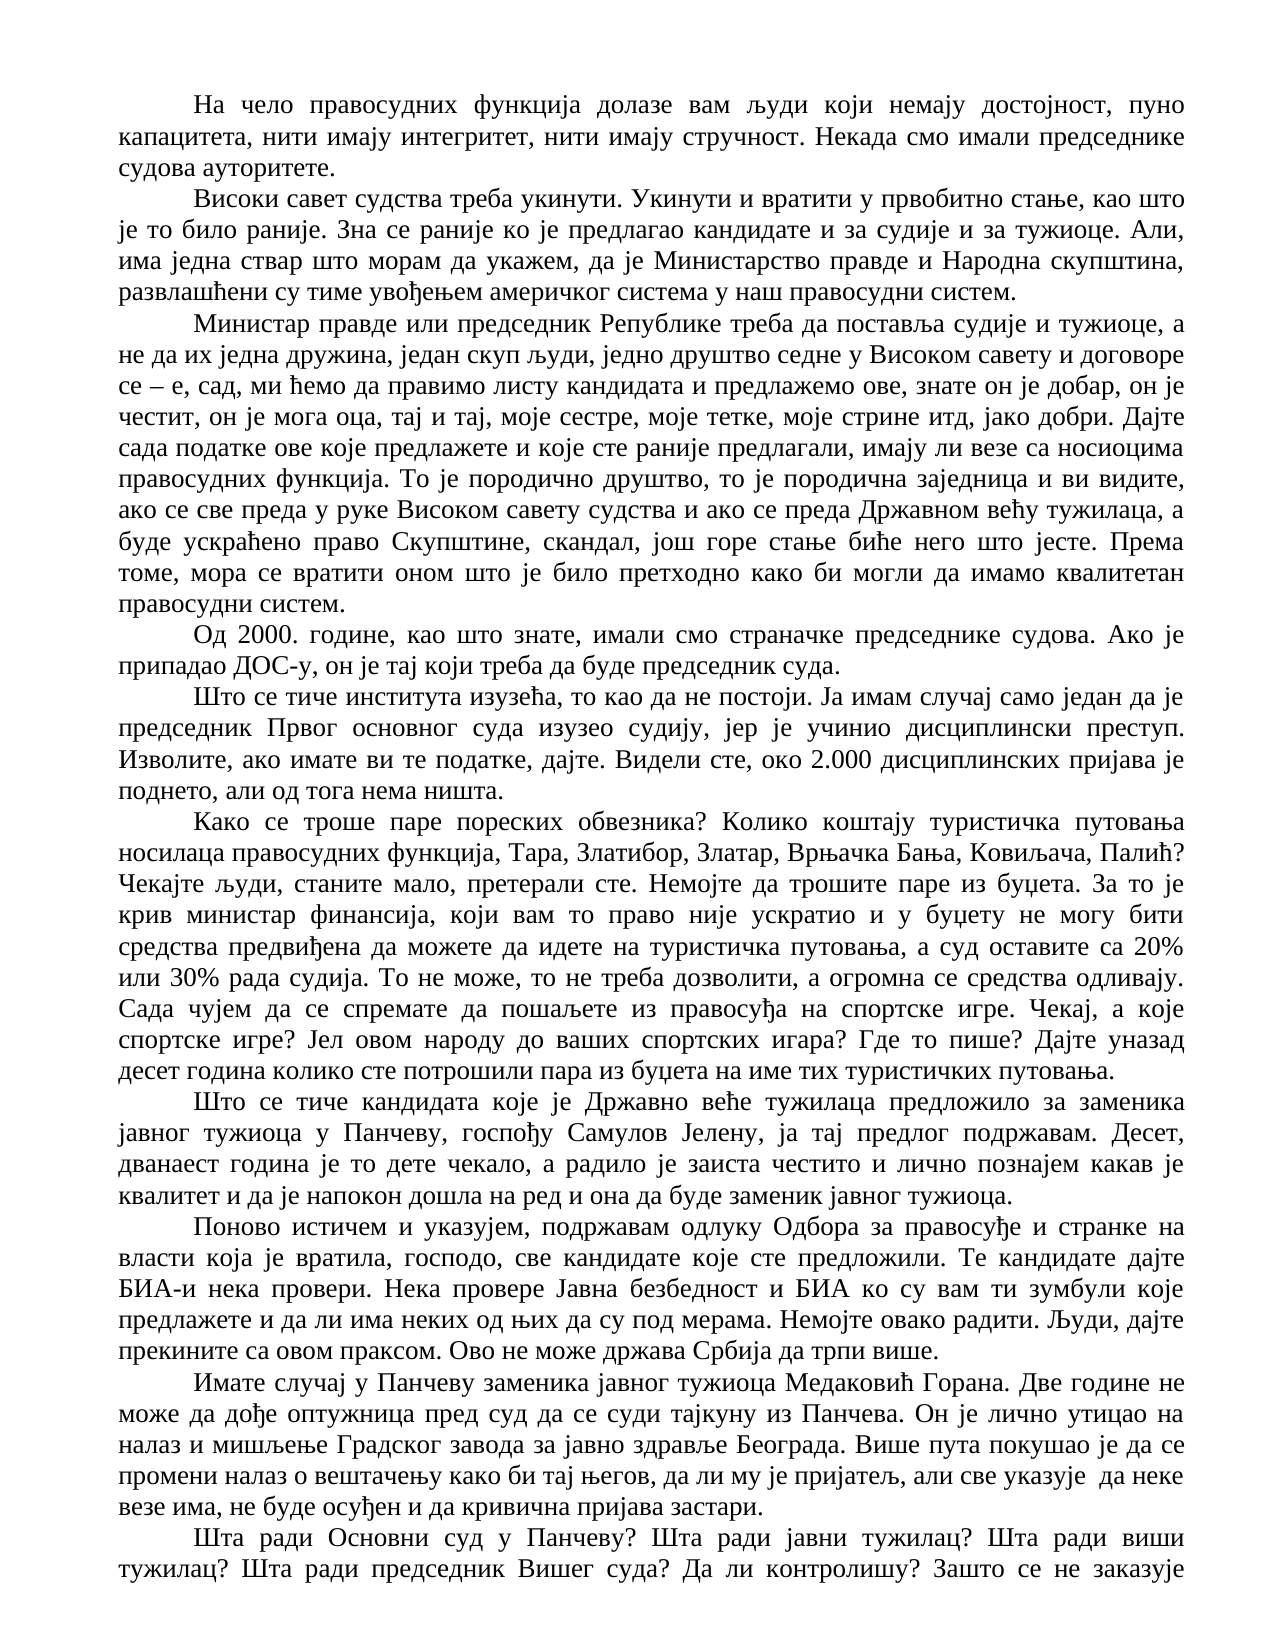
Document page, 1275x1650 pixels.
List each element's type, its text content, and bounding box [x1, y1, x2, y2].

text Како се троше паре пореских обвезника? Колико коштају туристичка путовања носилаца правосудних функција, Тара, Златибор, Златар, Врњачка Бања, Ковиљача, Палић? Чекајте људи, станите мало, претерали сте. Немојте да трошите паре из буџета. За то је крив министар финансија, који вам то право није ускратио и у буџету не могу бити средства предвиђена да можете да идете на туристичка путовања, а суд оставите са 20% или 30% рада судија. То не може, то не треба дозволити, а огромна се средства одливају. Сада чујем да се спремате да пошаљете из правосуђа на спортске игре. Чекај, а које спортске игре? Јел овом народу до ваших спортских игара? Где то пише? Дајте уназад десет година колико сте потрошили пара из буџета на име тих туристичких путовања. [118, 805, 1186, 1085]
text Од 2000. године, као што знате, имали смо страначке председнике судова. Ако је припадао ДОС-у, он је тај који треба да буде председник суда. [118, 618, 1186, 680]
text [118, 1521, 1186, 1584]
text Што се тиче кандидата које је Државно веће тужилаца предложило за заменика јавног тужиоца у Панчеву, госпођу Самулов Јелену, ја тај предлог подржавам. Десет, дванаест година је то дете чекало, а радило је заиста честито и лично познајем какав је квалитет и да је напокон дошла на ред и она да буде заменик јавног тужиоца. [118, 1085, 1186, 1210]
text Што се тиче института изузећа, то као да не постоји. Ја имам случај само један да је председник Првог основног суда изузео судију, јер је учинио дисциплински преступ. Изволите, ако имате ви те податке, дајте. Видели сте, око 2.000 дисциплинских пријава је поднето, али од тога нема ништа. [118, 680, 1186, 805]
text Министар правде или председник Републике треба да поставља судије и тужиоце, а не да их једна дружина, један скуп људи, једно друштво седне у Високом савету и договоре се – е, сад, ми ћемо да правимо листу кандидата и предлажемо ове, знате он је добар, он је честит, он је мога оца, тај и тај, моје сестре, моје тетке, моје стрине итд, јако добри. Дајте сада податке ове које предлажете и које сте раније предлагали, имају ли везе са носиоцима правосудних функција. То је породично друштво, то је породична заједница и ви видите, ако се све преда у руке Високом савету судства и ако се преда Државном већу тужилаца, а буде ускраћено право Скупштине, скандал, још горе стање биће него што јесте. Према томе, мора се вратити оном што је било претходно како би могли да имамо квалитетан правосудни систем. [118, 307, 1186, 618]
text На чело правосудних функција долазе вам људи који немају достојност, пуно капацитета, нити имају интегритет, нити имају стручност. Некада смо имали председнике судова ауторитете. [118, 89, 1186, 182]
text Имате случај у Панчеву заменика јавног тужиоца Медаковић Горана. Две године не може да дође оптужница пред суд да се суди тајкуну из Панчева. Он је лично утицао на налаз и мишљење Градског завода за јавно здравље Београда. Више пута покушао је да се промени налаз о вештачењу како би тај његов, да ли му је пријатељ, али све указује да неке везе има, не буде осуђен и да кривична пријава застари. [118, 1366, 1186, 1521]
text Високи савет судства треба укинути. Укинути и вратити у првобитно стање, као што је то било раније. Зна се раније ко је предлагао кандидате и за судије и за тужиоце. Али, има једна ствар што морам да укажем, да је Министарство правде и Народна скупштина, развлашћени су тиме увођењем америчког система у наш правосудни систем. [118, 182, 1186, 307]
text Поново истичем и указујем, подржавам одлуку Одбора за правосуђе и странке на власти која је вратила, господо, све кандидате које сте предложили. Те кандидате дајте БИА-и нека провери. Нека провере Јавна безбедност и БИА ко су вам ти зумбули које предлажете и да ли има неких од њих да су под мерама. Немојте овако радити. Људи, дајте прекините са овом праксом. Ово не може држава Србија да трпи више. [118, 1210, 1186, 1366]
